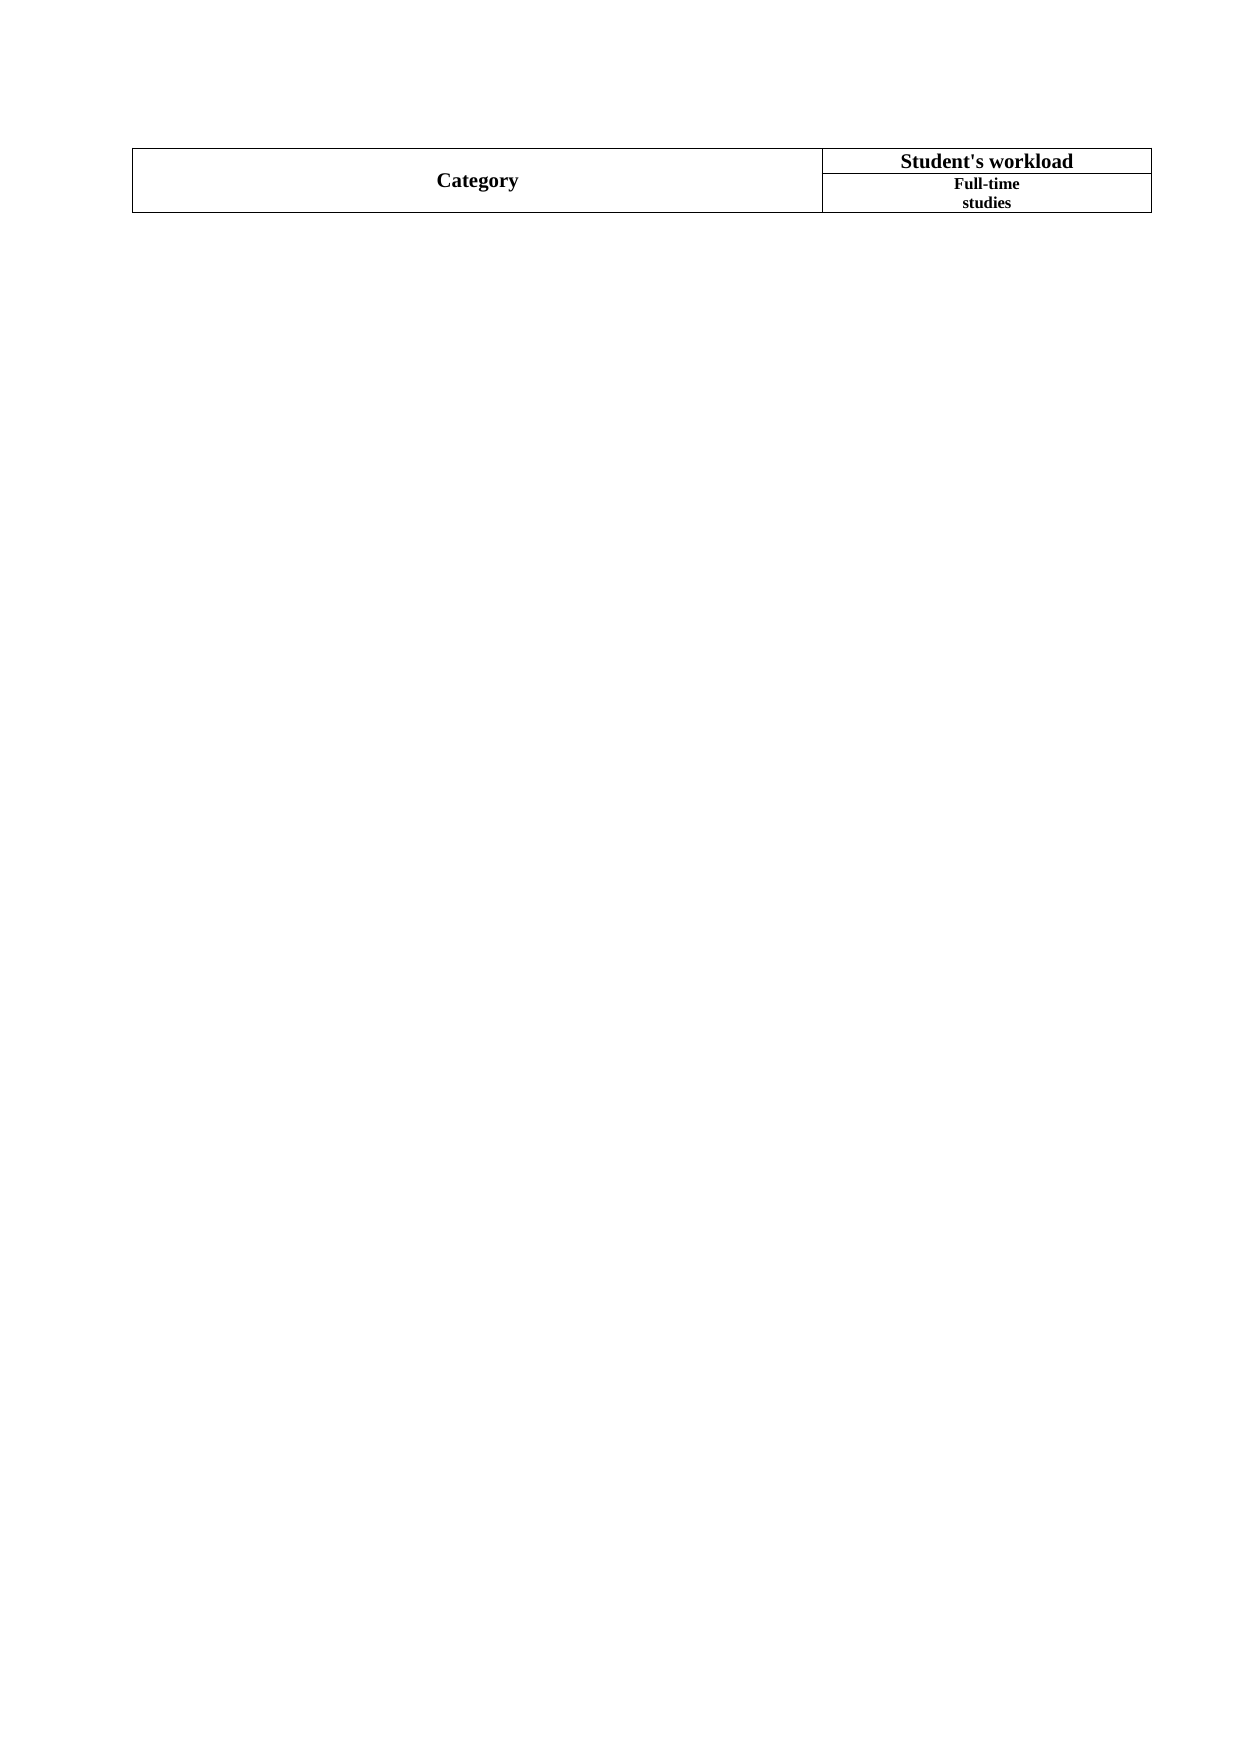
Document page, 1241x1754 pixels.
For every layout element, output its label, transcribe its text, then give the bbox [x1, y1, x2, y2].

table_header Student's workload [823, 149, 1151, 173]
table_cell Full-time studies [823, 174, 1151, 212]
table_header Category [133, 149, 822, 212]
